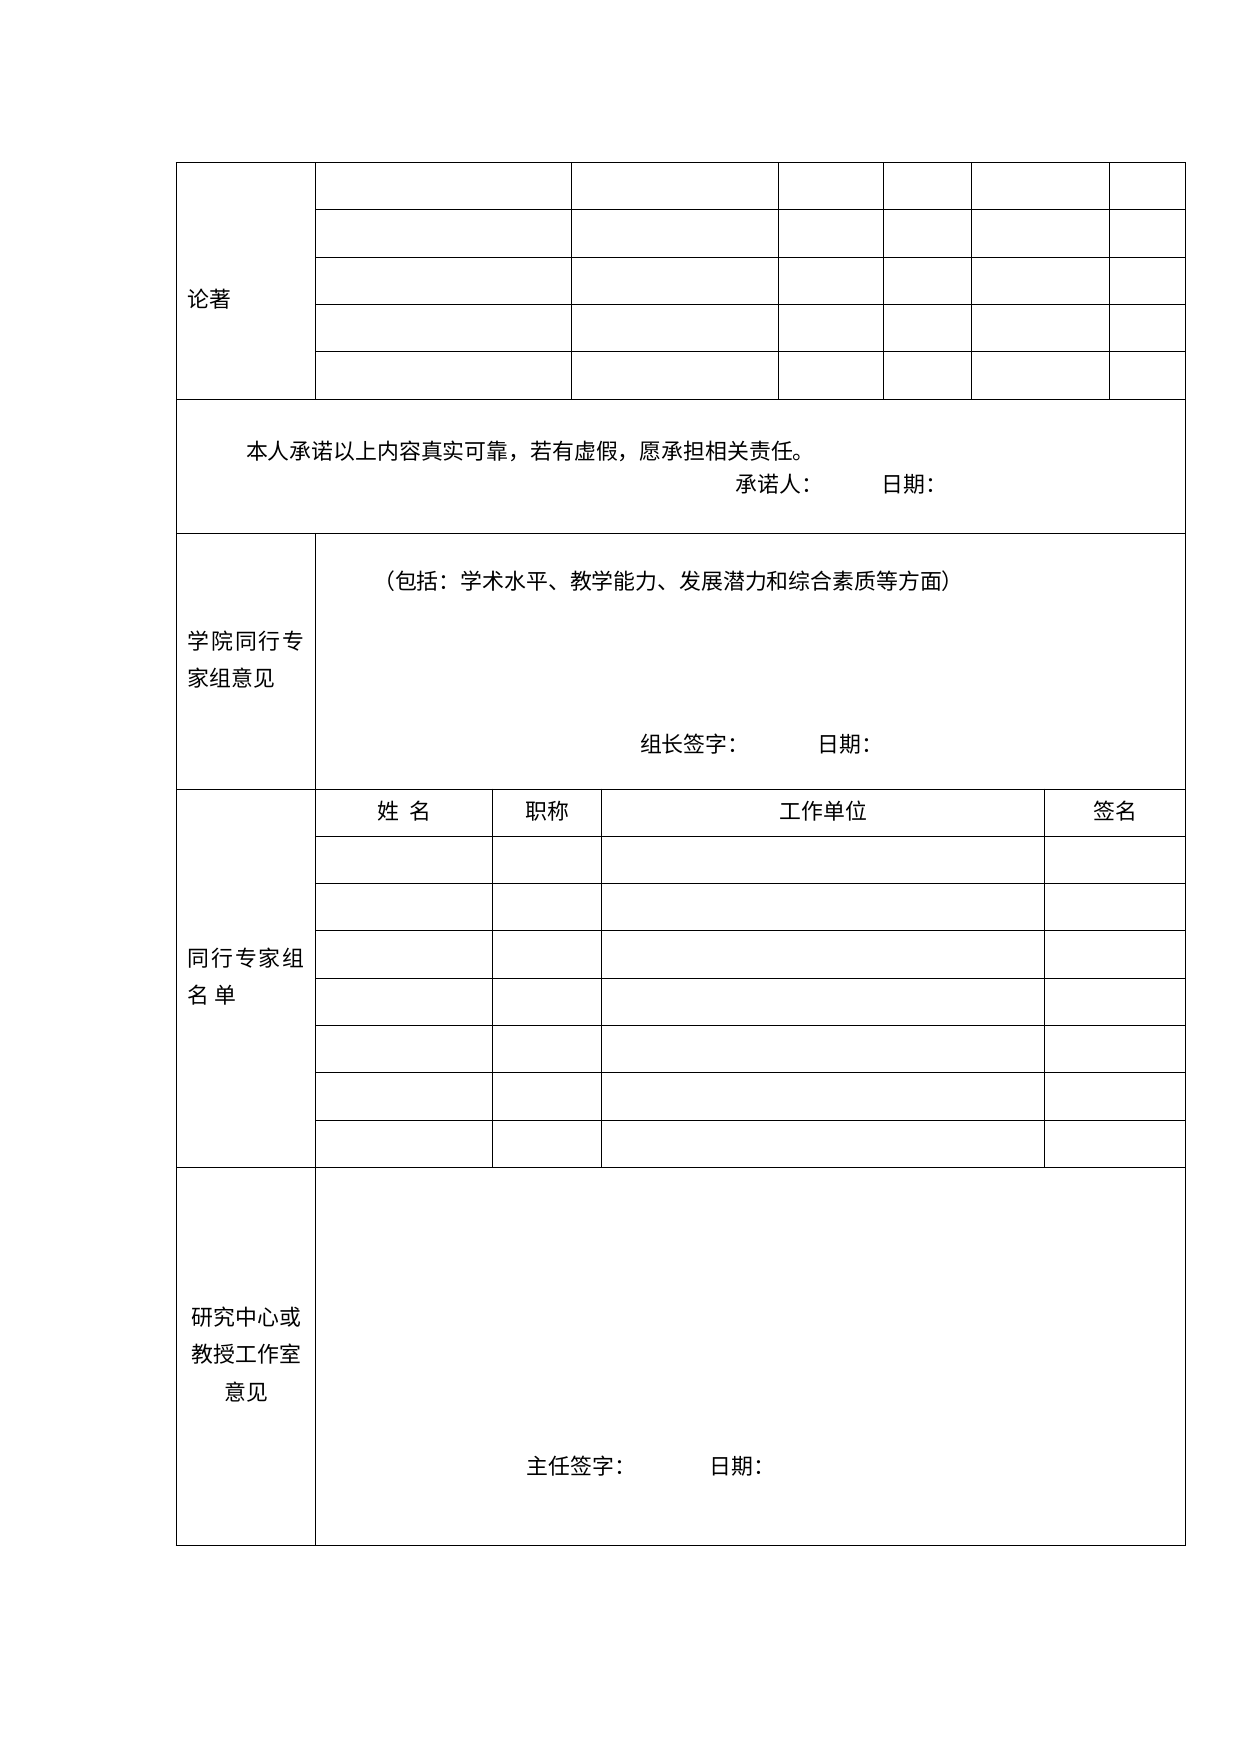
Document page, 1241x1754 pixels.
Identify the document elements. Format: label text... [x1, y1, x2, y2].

table_cell 职称 [493, 790, 601, 836]
table_cell [493, 884, 601, 930]
table_cell [1110, 258, 1185, 304]
table_cell [316, 163, 571, 209]
table_cell [316, 837, 492, 883]
table_cell [1045, 1121, 1185, 1167]
table_cell [602, 837, 1044, 883]
table_cell [316, 305, 571, 351]
table_cell 研究中心或教授工作室意见 [177, 1168, 315, 1544]
table_cell [602, 1121, 1044, 1167]
table_cell [1045, 1073, 1185, 1119]
table_cell [493, 979, 601, 1025]
table_cell [493, 1073, 601, 1119]
table_cell [884, 305, 971, 351]
table_cell 同行专家组名 单 [177, 790, 315, 1167]
table_cell [972, 305, 1109, 351]
table_cell [884, 352, 971, 398]
table_cell [779, 305, 883, 351]
table_cell [884, 210, 971, 257]
table_cell [316, 979, 492, 1025]
table_cell [1045, 837, 1185, 883]
table_cell [572, 352, 778, 398]
table_cell [572, 163, 778, 209]
table_cell [316, 1026, 492, 1072]
table_cell [602, 884, 1044, 930]
table_cell 工作单位 [602, 790, 1044, 836]
table_cell [602, 1073, 1044, 1119]
table_cell [316, 1121, 492, 1167]
table_cell 学院同行专家组意见 [177, 534, 315, 788]
table_cell [316, 884, 492, 930]
table_cell [1045, 979, 1185, 1025]
table_cell 签名 [1045, 790, 1185, 836]
table_cell [1110, 305, 1185, 351]
table_cell [316, 258, 571, 304]
table_cell [884, 258, 971, 304]
table_cell [972, 210, 1109, 257]
table_cell [602, 1026, 1044, 1072]
table_cell [972, 352, 1109, 398]
table_cell [493, 1121, 601, 1167]
table_cell [493, 931, 601, 978]
table_cell [602, 931, 1044, 978]
table_cell [1045, 931, 1185, 978]
table_cell [1110, 352, 1185, 398]
table_cell [779, 258, 883, 304]
table_cell [493, 1026, 601, 1072]
table_cell [572, 258, 778, 304]
table_cell [779, 210, 883, 257]
table_cell [316, 210, 571, 257]
table_cell [779, 163, 883, 209]
table_cell [493, 837, 601, 883]
table_cell （包括：学术水平、教学能力、发展潜力和综合素质等方面） 组长签字： 日期： [316, 534, 1185, 788]
table_cell [1045, 884, 1185, 930]
table_cell [884, 163, 971, 209]
table_cell [572, 305, 778, 351]
table_cell 姓 名 [316, 790, 492, 836]
table_cell [972, 163, 1109, 209]
table_cell [1110, 163, 1185, 209]
table_cell 主任签字： 日期： [316, 1168, 1185, 1544]
table_cell [316, 931, 492, 978]
table_cell [972, 258, 1109, 304]
table_cell [316, 1073, 492, 1119]
table_cell [602, 979, 1044, 1025]
table_cell 本人承诺以上内容真实可靠，若有虚假，愿承担相关责任。 承诺人： 日期： [177, 400, 1185, 533]
table_cell [1110, 210, 1185, 257]
table_cell [316, 352, 571, 398]
table_cell [779, 352, 883, 398]
table_cell [1045, 1026, 1185, 1072]
table_cell [572, 210, 778, 257]
